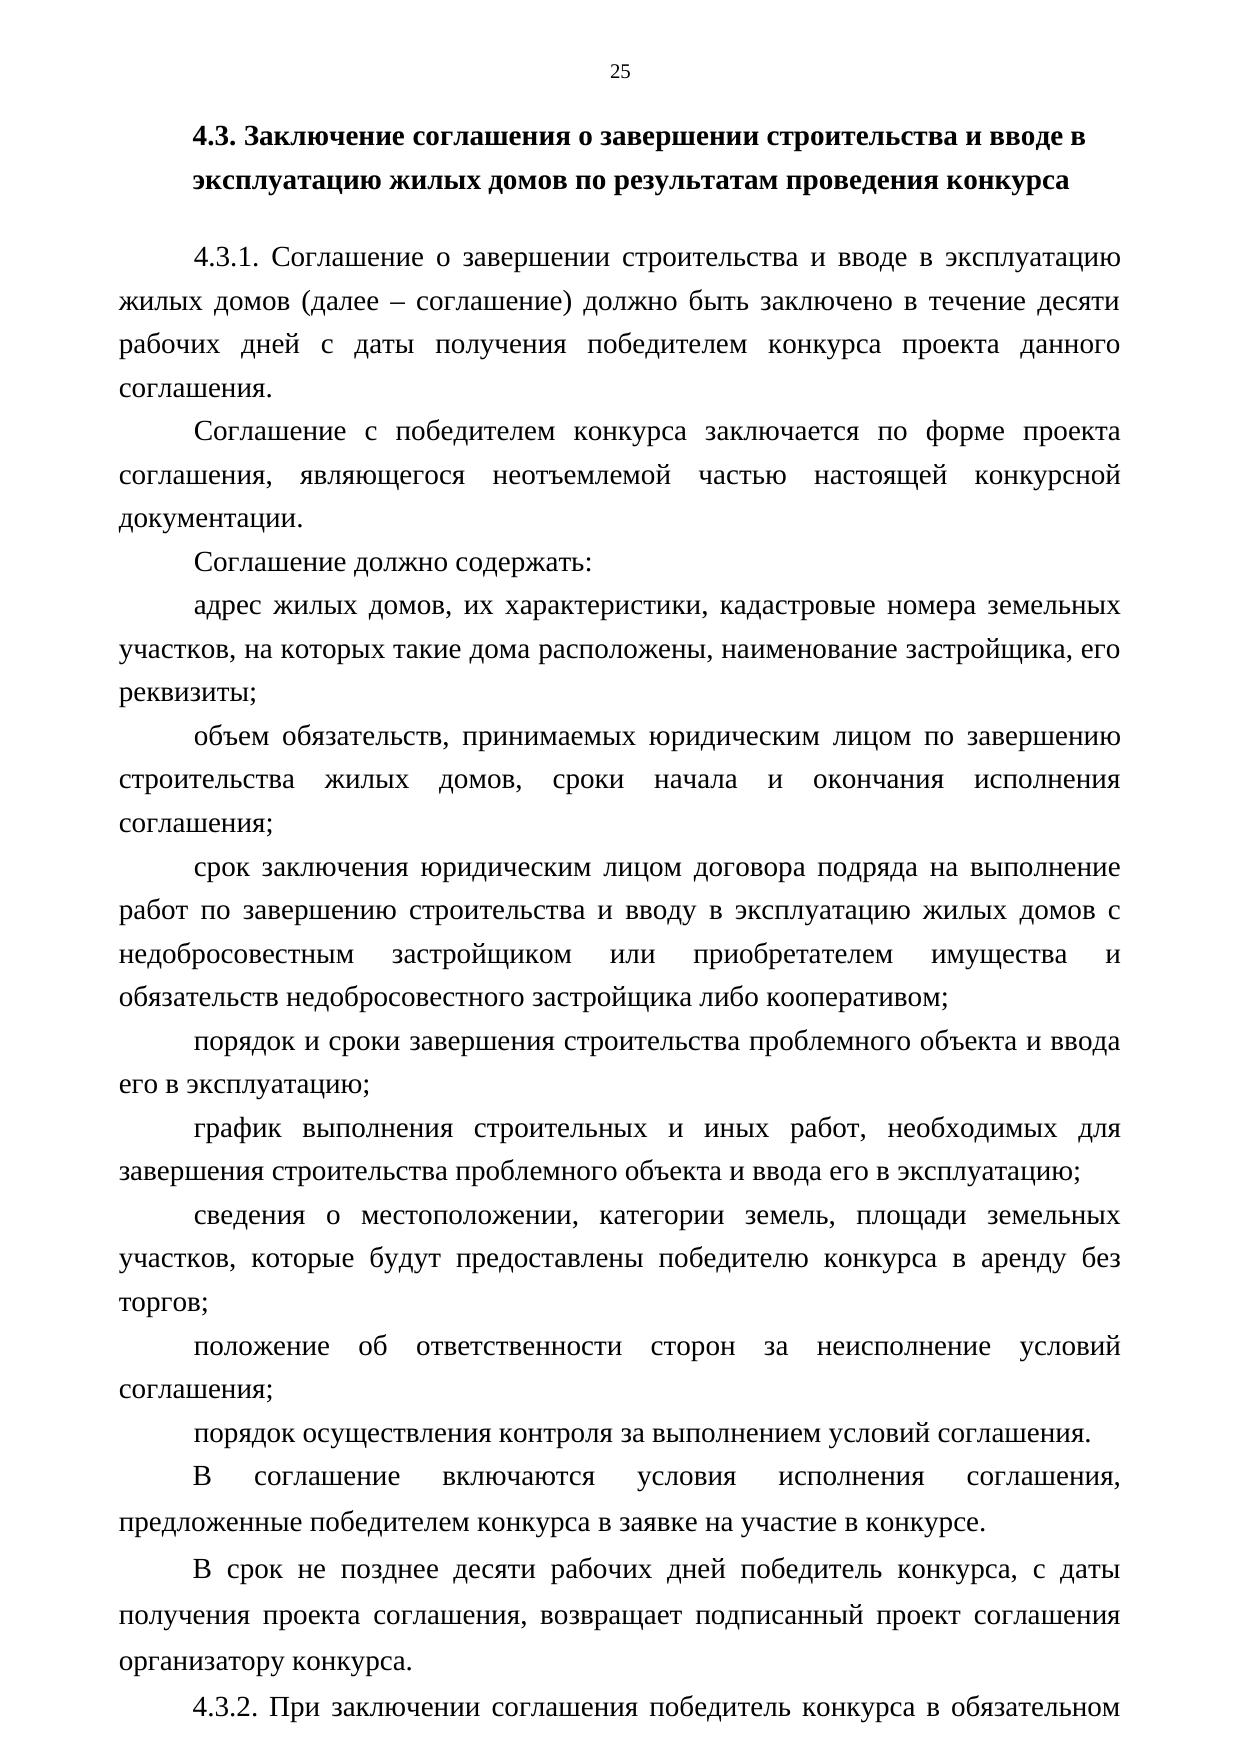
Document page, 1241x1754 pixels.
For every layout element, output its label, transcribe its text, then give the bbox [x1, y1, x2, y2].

text В соглашение включаются условия исполнения соглашения, предложенные победителем конкурса в заявке на участие в конкурсе. [118, 1458, 1122, 1538]
text порядок осуществления контроля за выполнением условий соглашения. [118, 1415, 1122, 1448]
text график выполнения строительных и иных работ, необходимых для завершения строительства проблемного объекта и ввода его в эксплуатацию; [118, 1110, 1122, 1187]
text сведения о местоположении, категории земель, площади земельных участков, которые будут предоставлены победителю конкурса в аренду без торгов; [118, 1197, 1122, 1318]
subtitle 4.3. Заключение соглашения о завершении строительства и вводе в эксплуатацию жилых домов по результатам проведения конкурса [192, 118, 1122, 196]
text В срок не позднее десяти рабочих дней победитель конкурса, с даты получения проекта соглашения, возвращает подписанный проект соглашения организатору конкурса. [118, 1551, 1122, 1677]
text положение об ответственности сторон за неисполнение условий соглашения; [118, 1328, 1122, 1405]
text объем обязательств, принимаемых юридическим лицом по завершению строительства жилых домов, сроки начала и окончания исполнения соглашения; [118, 718, 1122, 839]
text адрес жилых домов, их характеристики, кадастровые номера земельных участков, на которых такие дома расположены, наименование застройщика, его реквизиты; [118, 587, 1122, 708]
title Соглашение должно содержать: [118, 544, 1122, 577]
subtitle 4.3.1. Соглашение о завершении строительства и вводе в эксплуатацию жилых домов (далее – соглашение) должно быть заключено в течение десяти рабочих дней с даты получения победителем конкурса проекта данного соглашения. [118, 239, 1122, 403]
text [118, 1689, 1122, 1723]
text порядок и сроки завершения строительства проблемного объекта и ввода его в эксплуатацию; [118, 1023, 1122, 1100]
title Соглашение с победителем конкурса заключается по форме проекта соглашения, являющегося неотъемлемой частью настоящей конкурсной документации. [118, 413, 1122, 534]
text срок заключения юридическим лицом договора подряда на выполнение работ по завершению строительства и вводу в эксплуатацию жилых домов с недобросовестным застройщиком или приобретателем имущества и обязательств недобросовестного застройщика либо кооперативом; [118, 849, 1122, 1013]
